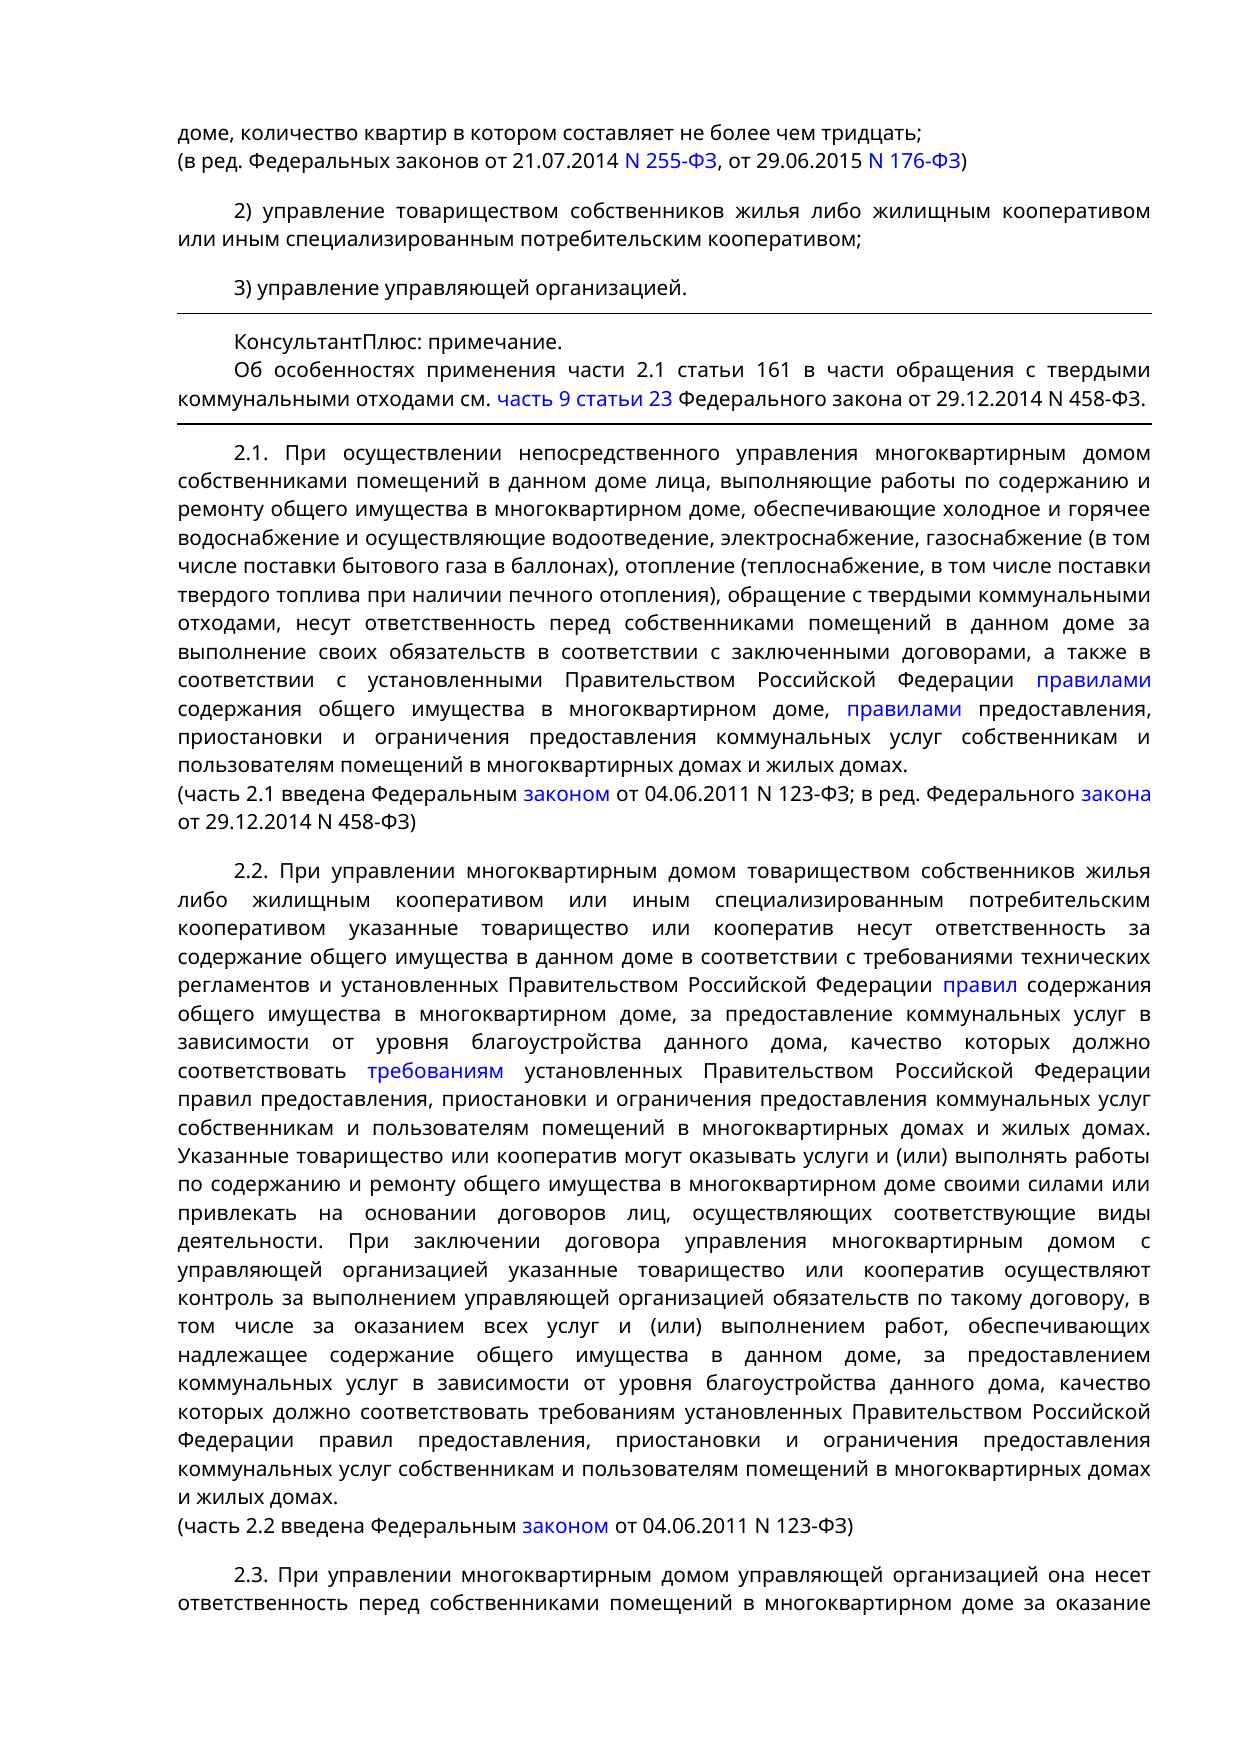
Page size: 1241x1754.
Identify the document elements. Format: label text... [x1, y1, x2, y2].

text (в ред. Федеральных законов от 21.07.2014 N 255-ФЗ, от 29.06.2015 N 176-ФЗ) [177, 147, 1152, 175]
text (часть 2.1 введена Федеральным законом от 04.06.2011 N 123-ФЗ; в ред. Федерального закона от 29.12.2014 N 458-ФЗ) [177, 779, 1152, 836]
text (часть 2.2 введена Федеральным законом от 04.06.2011 N 123-ФЗ) [177, 1511, 1152, 1539]
text 2.2. При управлении многоквартирным домом товариществом собственников жилья либо жилищным кооперативом или иным специализированным потребительским кооперативом указанные товарищество или кооператив несут ответственность за содержание общего имущества в данном доме в соответствии с требованиями технических регламентов и установленных Правительством Российской Федерации правил содержания общего имущества в многоквартирном доме, за предоставление коммунальных услуг в зависимости от уровня благоустройства данного дома, качество которых должно соответствовать требованиям установленных Правительством Российской Федерации правил предоставления, приостановки и ограничения предоставления коммунальных услуг собственникам и пользователям помещений в многоквартирных домах и жилых домах. Указанные товарищество или кооператив могут оказывать услуги и (или) выполнять работы по содержанию и ремонту общего имущества в многоквартирном доме своими силами или привлекать на основании договоров лиц, осуществляющих соответствующие виды деятельности. При заключении договора управления многоквартирным домом с управляющей организацией указанные товарищество или кооператив осуществляют контроль за выполнением управляющей организацией обязательств по такому договору, в том числе за оказанием всех услуг и (или) выполнением работ, обеспечивающих надлежащее содержание общего имущества в данном доме, за предоставлением коммунальных услуг в зависимости от уровня благоустройства данного дома, качество которых должно соответствовать требованиям установленных Правительством Российской Федерации правил предоставления, приостановки и ограничения предоставления коммунальных услуг собственникам и пользователям помещений в многоквартирных домах и жилых домах. [177, 857, 1152, 1511]
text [177, 1560, 1152, 1617]
text Об особенностях применения части 2.1 статьи 161 в части обращения с твердыми коммунальными отходами см. часть 9 статьи 23 Федерального закона от 29.12.2014 N 458-ФЗ. [177, 356, 1152, 412]
text 2.1. При осуществлении непосредственного управления многоквартирным домом собственниками помещений в данном доме лица, выполняющие работы по содержанию и ремонту общего имущества в многоквартирном доме, обеспечивающие холодное и горячее водоснабжение и осуществляющие водоотведение, электроснабжение, газоснабжение (в том числе поставки бытового газа в баллонах), отопление (теплоснабжение, в том числе поставки твердого топлива при наличии печного отопления), обращение с твердыми коммунальными отходами, несут ответственность перед собственниками помещений в данном доме за выполнение своих обязательств в соответствии с заключенными договорами, а также в соответствии с установленными Правительством Российской Федерации правилами содержания общего имущества в многоквартирном доме, правилами предоставления, приостановки и ограничения предоставления коммунальных услуг собственникам и пользователям помещений в многоквартирных домах и жилых домах. [177, 438, 1152, 779]
text 2) управление товариществом собственников жилья либо жилищным кооперативом или иным специализированным потребительским кооперативом; [177, 196, 1152, 253]
text 3) управление управляющей организацией. [177, 273, 1152, 302]
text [177, 118, 1152, 147]
text КонсультантПлюс: примечание. [177, 327, 1152, 356]
